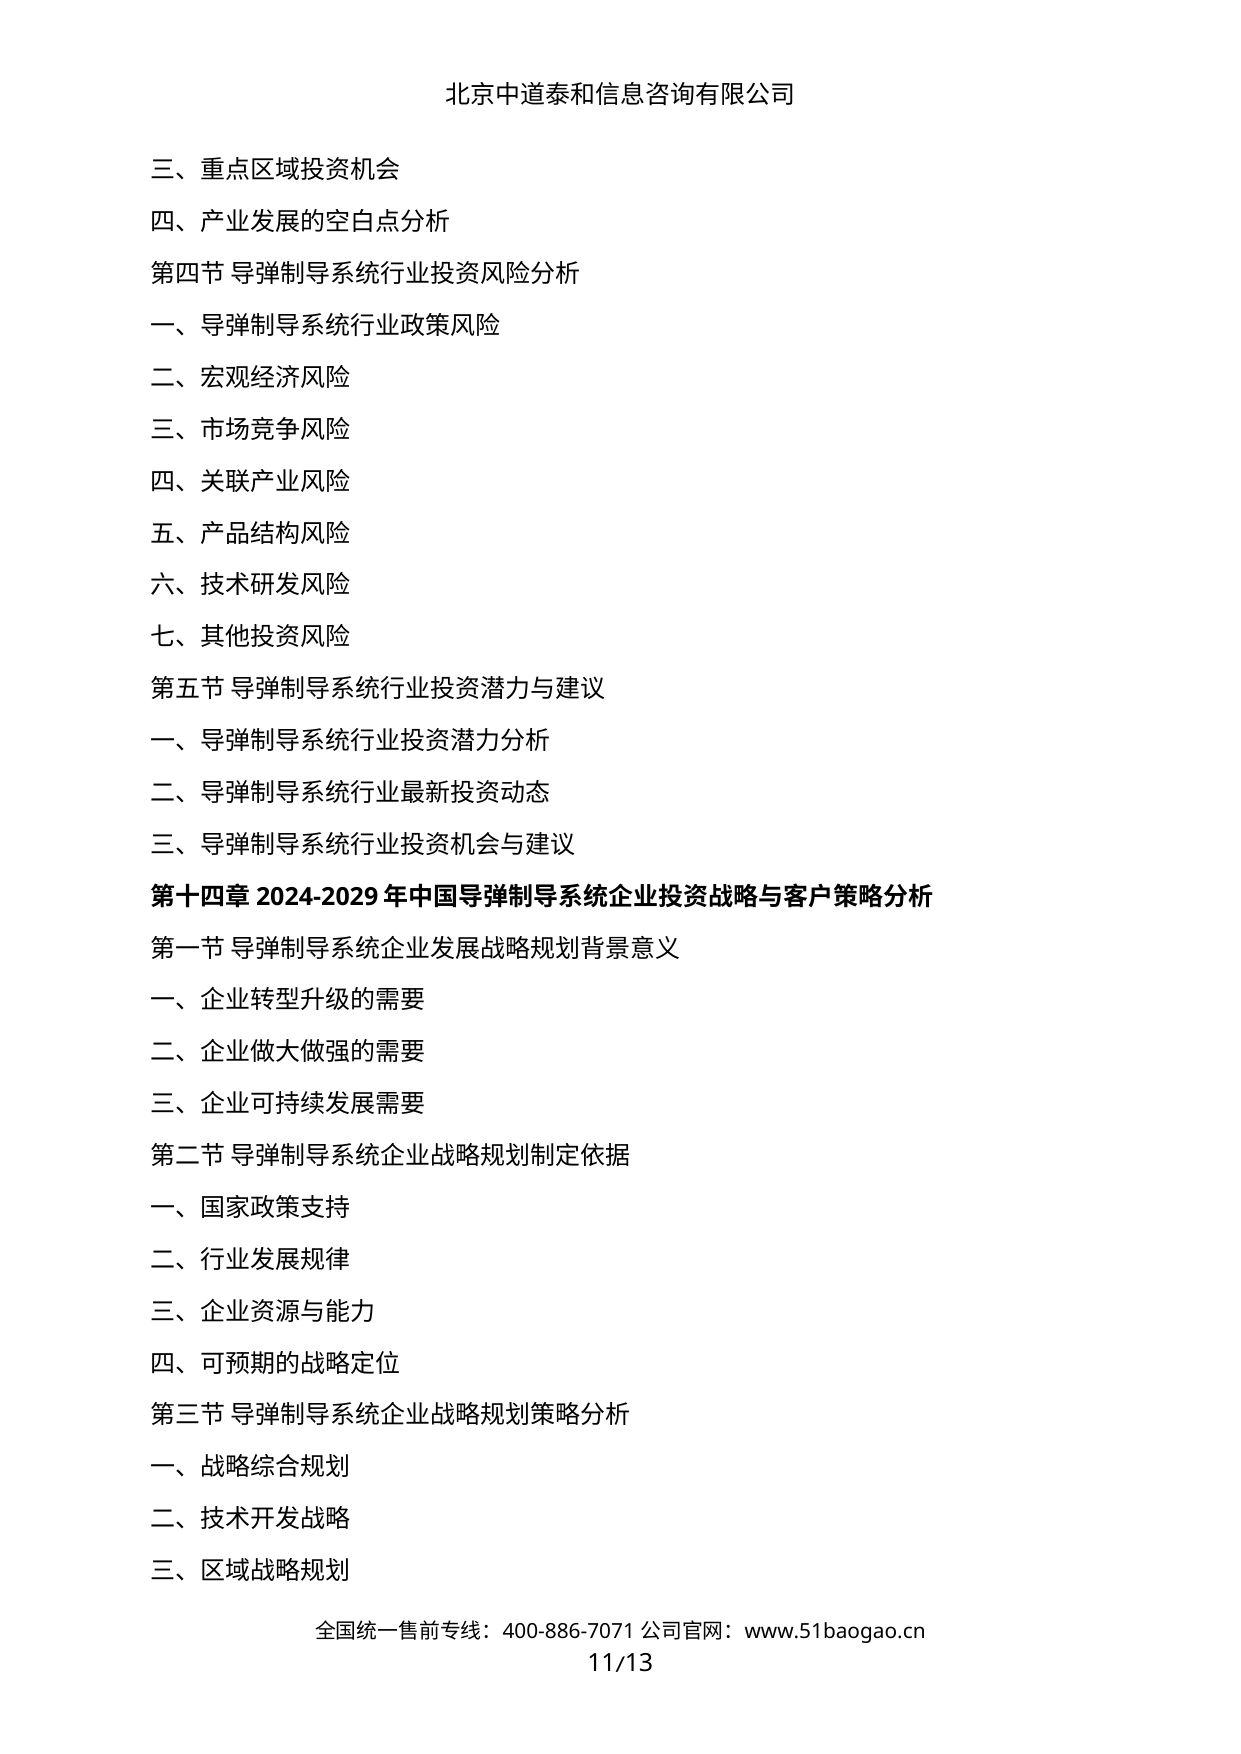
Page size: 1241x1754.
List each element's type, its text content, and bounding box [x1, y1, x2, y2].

text 四、可预期的战略定位 [150, 1343, 1090, 1379]
text 第三节 导弹制导系统企业战略规划策略分析 [150, 1395, 1090, 1431]
text 二、企业做大做强的需要 [150, 1032, 1090, 1068]
text 三、企业资源与能力 [150, 1291, 1090, 1327]
text 第四节 导弹制导系统行业投资风险分析 [150, 254, 1090, 290]
text 四、产业发展的空白点分析 [150, 202, 1090, 238]
text 四、关联产业风险 [150, 461, 1090, 497]
text 三、区域战略规划 [150, 1551, 1090, 1587]
text 一、导弹制导系统行业政策风险 [150, 306, 1090, 342]
text 一、国家政策支持 [150, 1187, 1090, 1224]
text 第十四章 2024-2029年中国导弹制导系统企业投资战略与客户策略分析 [150, 876, 1090, 912]
text 一、企业转型升级的需要 [150, 980, 1090, 1016]
text 一、导弹制导系统行业投资潜力分析 [150, 721, 1090, 757]
text 三、市场竞争风险 [150, 409, 1090, 446]
text 一、战略综合规划 [150, 1447, 1090, 1483]
text 三、企业可持续发展需要 [150, 1084, 1090, 1120]
text 二、宏观经济风险 [150, 357, 1090, 394]
text 第一节 导弹制导系统企业发展战略规划背景意义 [150, 928, 1090, 964]
text 三、重点区域投资机会 [150, 150, 1090, 186]
text 六、技术研发风险 [150, 565, 1090, 601]
text 五、产品结构风险 [150, 513, 1090, 549]
text 二、导弹制导系统行业最新投资动态 [150, 772, 1090, 809]
text 三、导弹制导系统行业投资机会与建议 [150, 824, 1090, 861]
text 第五节 导弹制导系统行业投资潜力与建议 [150, 669, 1090, 705]
text 二、行业发展规律 [150, 1239, 1090, 1276]
text 第二节 导弹制导系统企业战略规划制定依据 [150, 1136, 1090, 1172]
text 二、技术开发战略 [150, 1499, 1090, 1535]
text 七、其他投资风险 [150, 617, 1090, 653]
